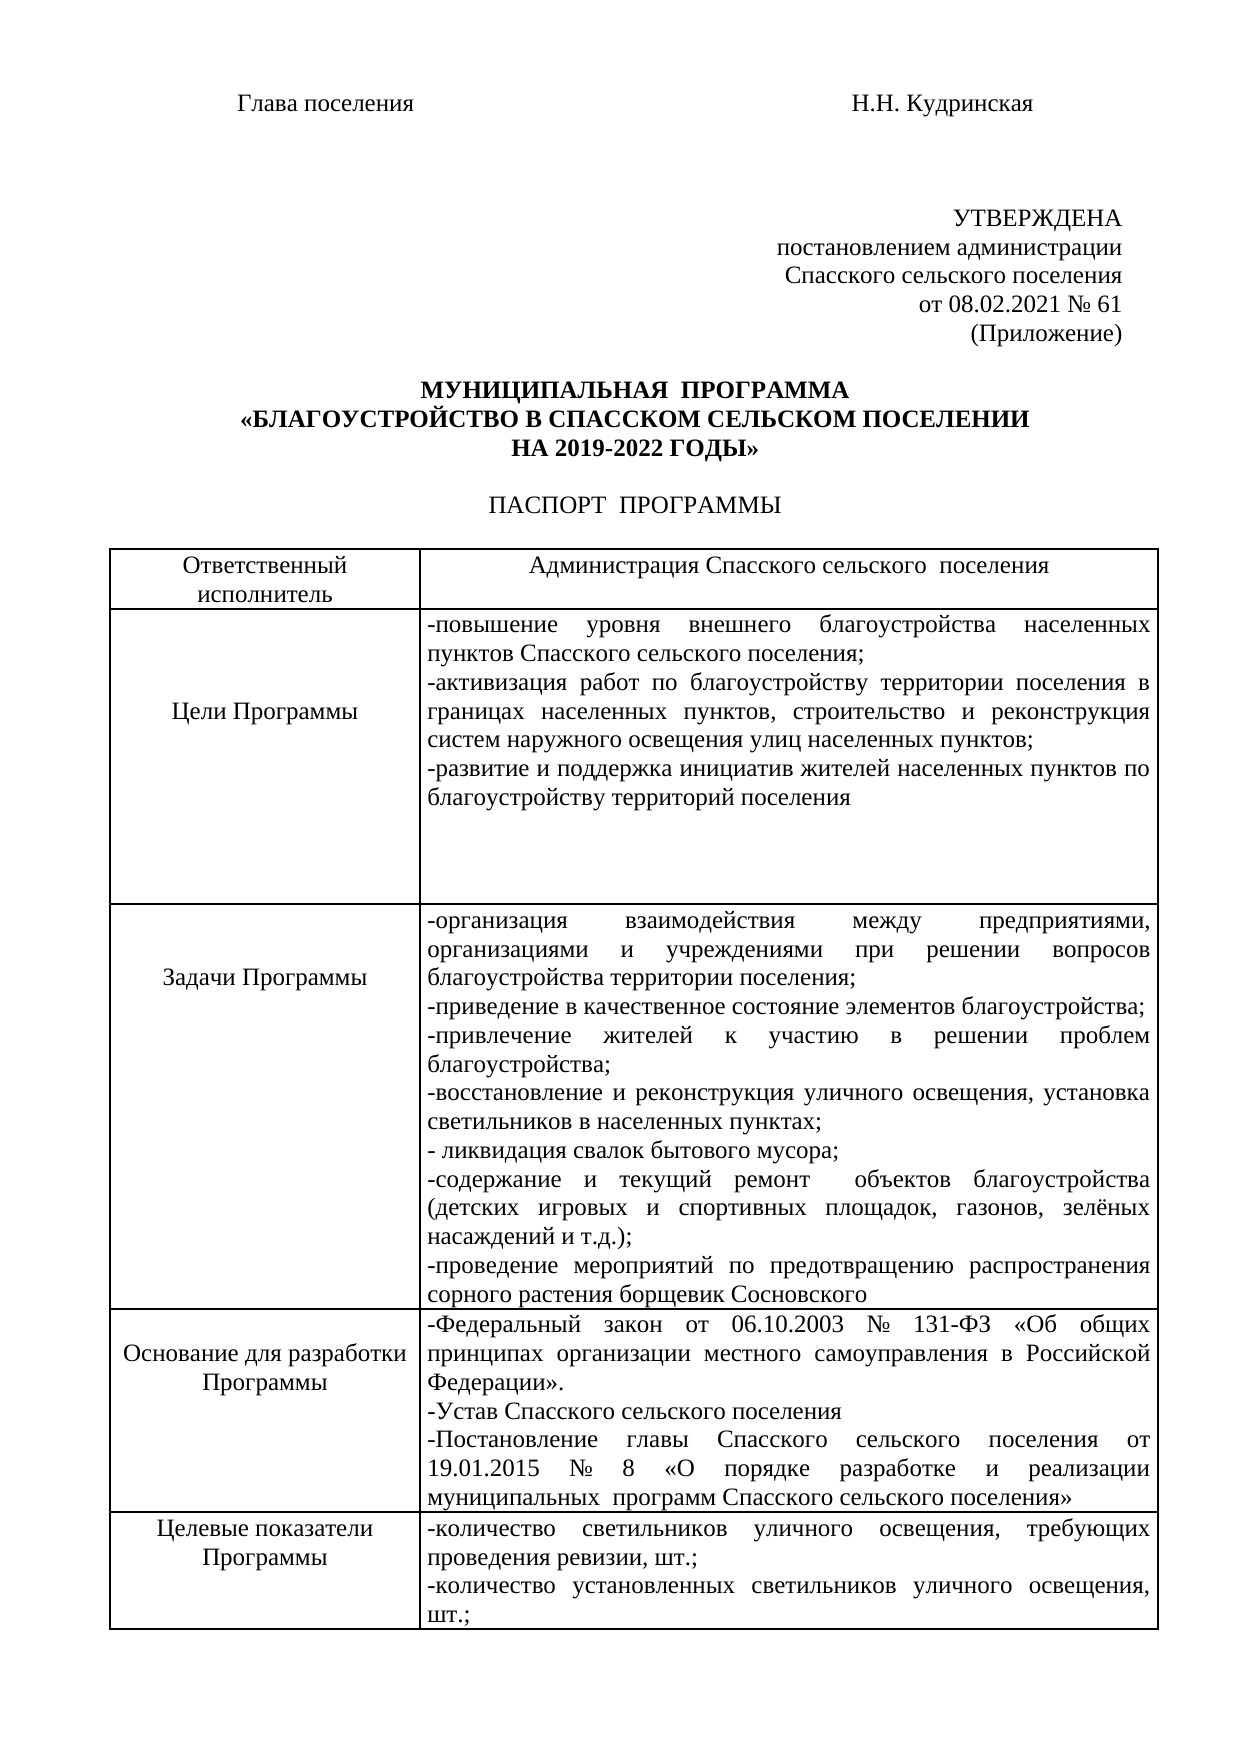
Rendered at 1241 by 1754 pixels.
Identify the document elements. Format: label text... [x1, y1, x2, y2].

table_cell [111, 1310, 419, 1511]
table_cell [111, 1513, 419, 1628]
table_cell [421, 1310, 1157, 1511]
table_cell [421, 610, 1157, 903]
text УТВЕРЖДЕНА [148, 203, 1122, 232]
text (Приложение) [148, 318, 1122, 347]
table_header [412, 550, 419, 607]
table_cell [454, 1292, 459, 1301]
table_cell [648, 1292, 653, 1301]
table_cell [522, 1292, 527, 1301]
text МУНИЦИПАЛЬНАЯ ПРОГРАММА [148, 375, 1122, 404]
text Спасского сельского поселения [148, 260, 1122, 289]
text от 08.02.2021 № 61 [148, 289, 1122, 318]
text ПАСПОРТ ПРОГРАММЫ [148, 490, 1122, 519]
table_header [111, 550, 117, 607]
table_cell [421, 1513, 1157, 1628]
text «БЛАГОУСТРОЙСТВО В СПАССКОМ СЕЛЬСКОМ ПОСЕЛЕНИИ [148, 404, 1122, 433]
text НА 2019-2022 ГОДЫ» [148, 433, 1122, 462]
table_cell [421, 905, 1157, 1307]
text Глава поселения Н.Н. Кудринская [148, 88, 1122, 117]
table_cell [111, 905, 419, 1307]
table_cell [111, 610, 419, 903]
text постановлением администрации [148, 232, 1122, 260]
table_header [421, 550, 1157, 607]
